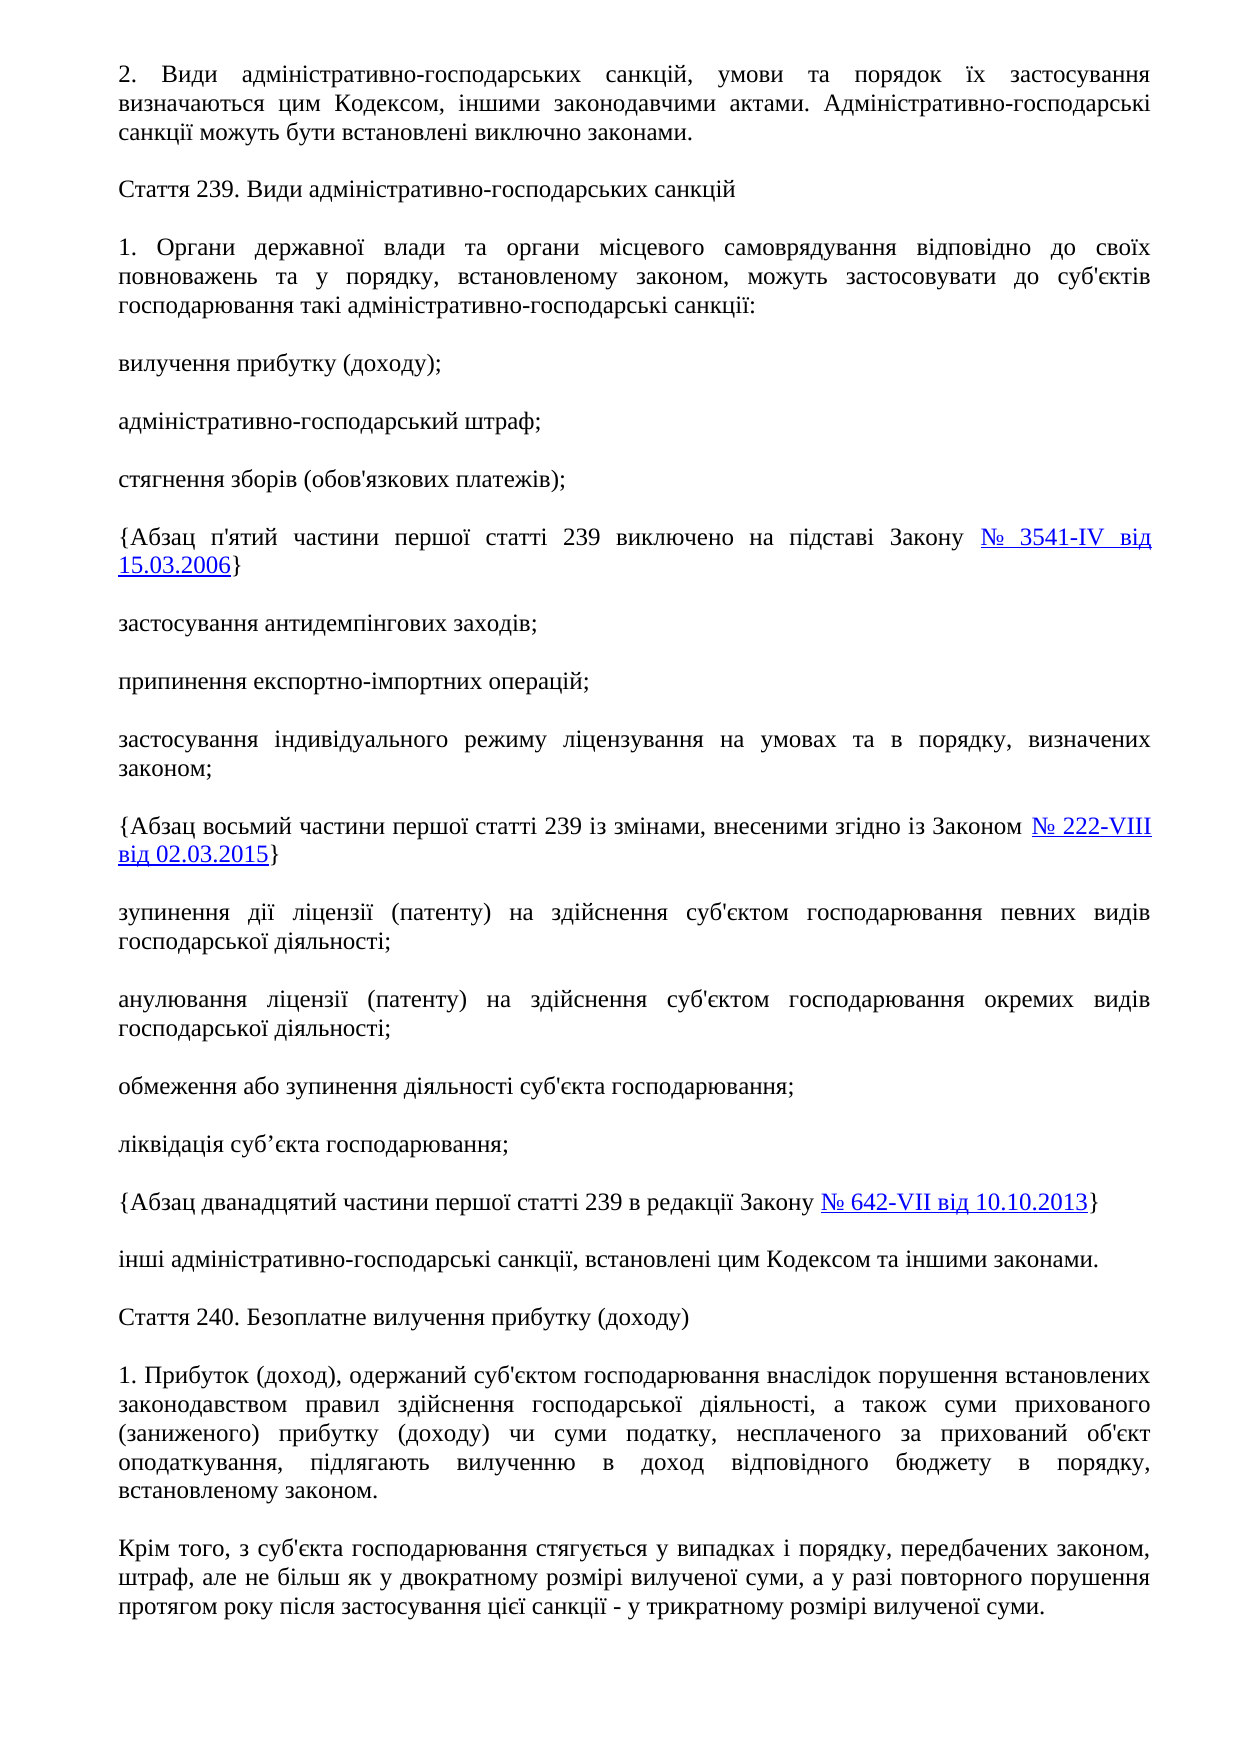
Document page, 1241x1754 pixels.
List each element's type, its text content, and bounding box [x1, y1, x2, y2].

text ліквідація суб’єкта господарювання; [118, 1129, 1152, 1157]
text вилучення прибутку (доходу); [118, 348, 1152, 377]
text обмеження або зупинення діяльності суб'єкта господарювання; [118, 1071, 1152, 1099]
text 1. Органи державної влади та органи місцевого самоврядування відповідно до своїх повноважень та у порядку, встановленому законом, можуть застосовувати до суб'єктів господарювання такі адміністративно-господарські санкції: [118, 232, 1152, 319]
text стягнення зборів (обов'язкових платежів); [118, 464, 1152, 492]
text 2. Види адміністративно-господарських санкцій, умови та порядок їх застосування визначаються цим Кодексом, іншими законодавчими актами. Адміністративно-господарські санкції можуть бути встановлені виключно законами. [118, 59, 1152, 145]
text Стаття 239. Види адміністративно-господарських санкцій [118, 174, 1152, 203]
text 1. Прибуток (доход), одержаний суб'єктом господарювання внаслідок порушення встановлених законодавством правил здійснення господарської діяльності, а також суми прихованого (заниженого) прибутку (доходу) чи суми податку, несплаченого за прихований об'єкт оподаткування, підлягають вилученню в доход відповідного бюджету в порядку, встановленому законом. [118, 1360, 1152, 1504]
text застосування антидемпінгових заходів; [118, 608, 1152, 637]
text {Абзац п'ятий частини першої статті 239 виключено на підставі Закону № 3541-IV від 15.03.2006} [118, 522, 1152, 579]
text Стаття 240. Безоплатне вилучення прибутку (доходу) [118, 1302, 1152, 1331]
text {Абзац дванадцятий частини першої статті 239 в редакції Закону № 642-VII від 10.10.2013} [118, 1187, 1152, 1215]
text припинення експортно-імпортних операцій; [118, 666, 1152, 695]
text застосування індивідуального режиму ліцензування на умовах та в порядку, визначених законом; [118, 724, 1152, 782]
text адміністративно-господарський штраф; [118, 406, 1152, 434]
text анулювання ліцензії (патенту) на здійснення суб'єктом господарювання окремих видів господарської діяльності; [118, 984, 1152, 1042]
text інші адміністративно-господарські санкції, встановлені цим Кодексом та іншими законами. [118, 1244, 1152, 1273]
text Крім того, з суб'єкта господарювання стягується у випадках і порядку, передбачених законом, штраф, але не більш як у двократному розмірі вилученої суми, а у разі повторного порушення протягом року після застосування цієї санкції - у трикратному розмірі вилученої суми. [118, 1533, 1152, 1619]
text зупинення дії ліцензії (патенту) на здійснення суб'єктом господарювання певних видів господарської діяльності; [118, 897, 1152, 955]
text {Абзац восьмий частини першої статті 239 із змінами, внесеними згідно із Законом № 222-VIII від 02.03.2015} [118, 811, 1152, 868]
